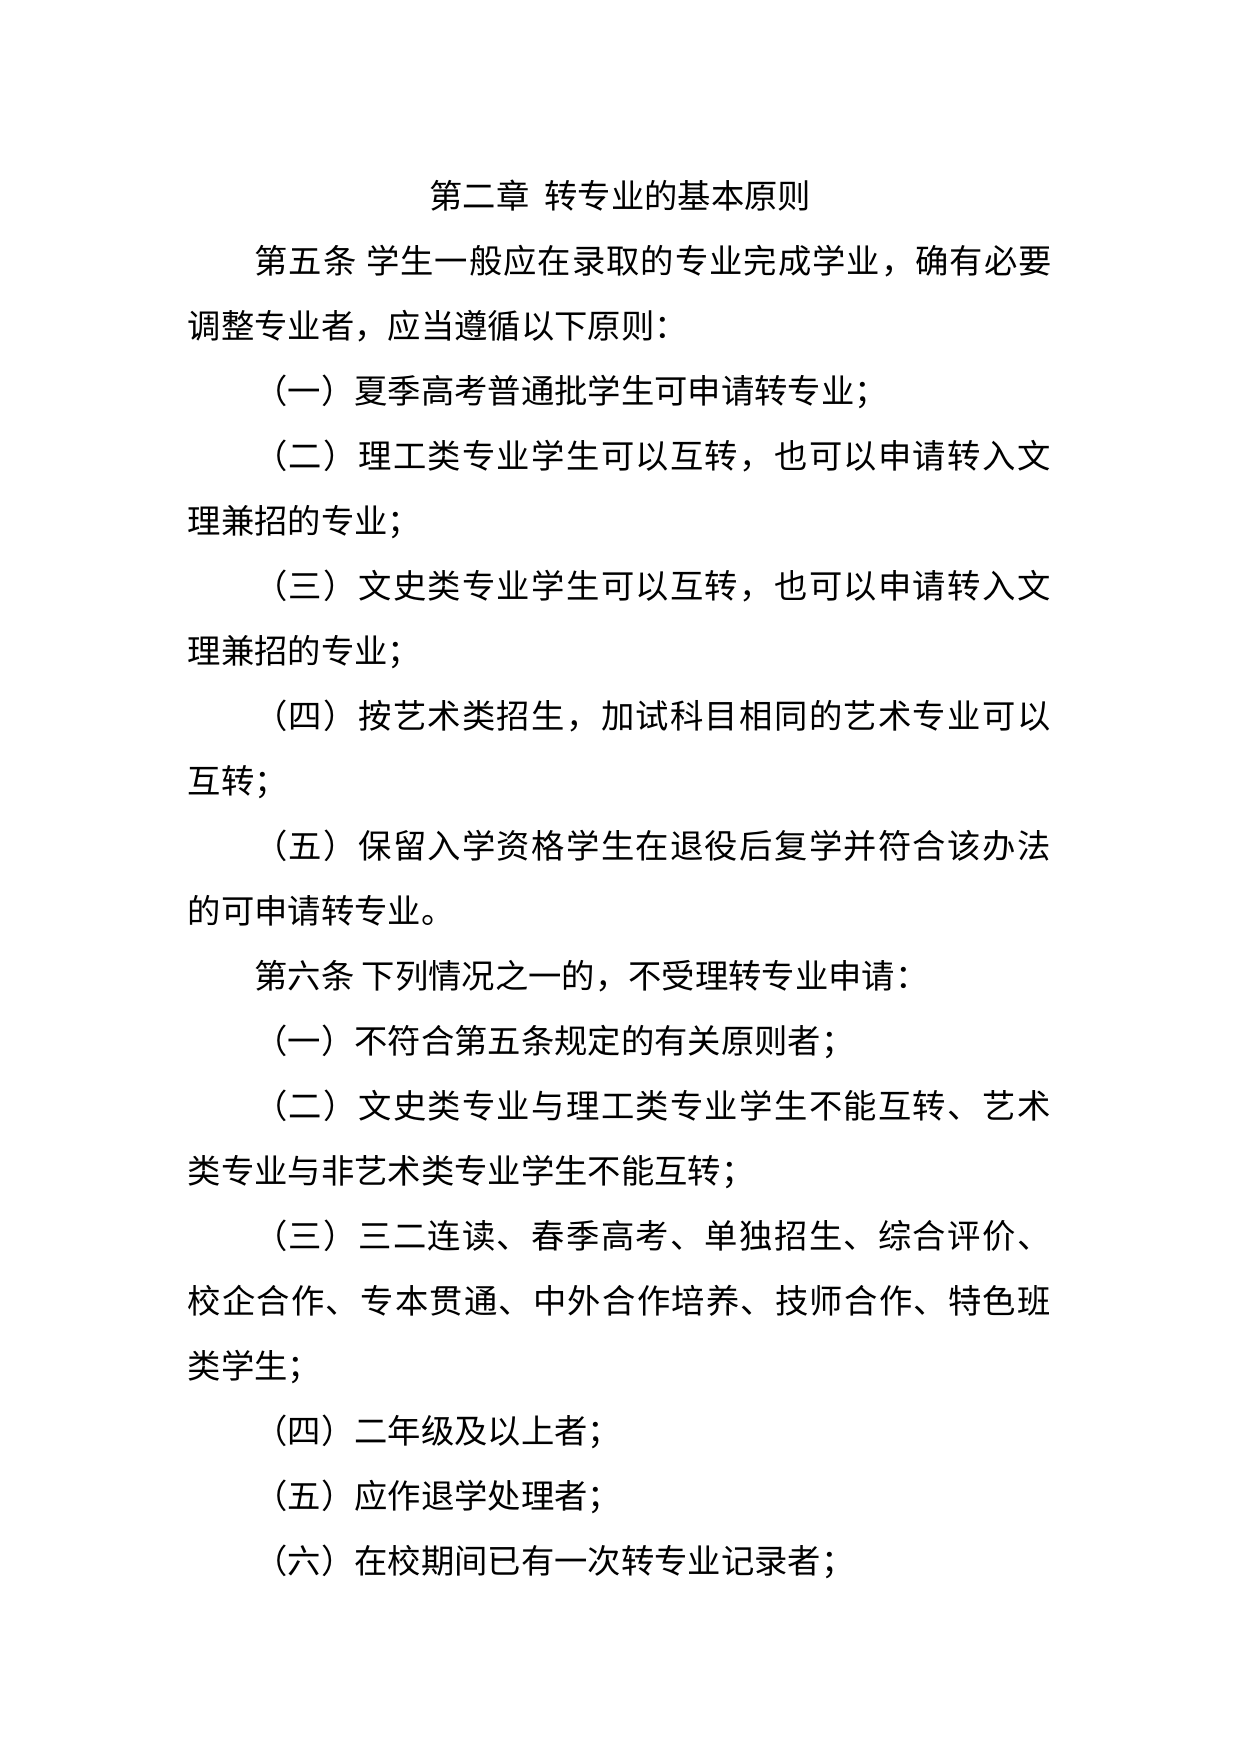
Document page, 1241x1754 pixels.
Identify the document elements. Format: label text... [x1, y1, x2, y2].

text （五）应作退学处理者； [187, 1462, 1053, 1527]
text （二）文史类专业与理工类专业学生不能互转、艺术类专业与非艺术类专业学生不能互转； [187, 1072, 1053, 1202]
text 第六条 下列情况之一的，不受理转专业申请： [187, 942, 1053, 1007]
text （三）文史类专业学生可以互转，也可以申请转入文理兼招的专业； [187, 552, 1053, 682]
text （四）二年级及以上者； [187, 1397, 1053, 1462]
text 第二章 转专业的基本原则 [187, 162, 1053, 227]
text （二）理工类专业学生可以互转，也可以申请转入文理兼招的专业； [187, 422, 1053, 552]
text （一）不符合第五条规定的有关原则者； [187, 1007, 1053, 1072]
text （一）夏季高考普通批学生可申请转专业； [187, 357, 1053, 422]
text 第五条 学生一般应在录取的专业完成学业，确有必要调整专业者，应当遵循以下原则： [187, 227, 1053, 357]
text （五）保留入学资格学生在退役后复学并符合该办法的可申请转专业。 [187, 812, 1053, 942]
text （六）在校期间已有一次转专业记录者； [187, 1527, 1053, 1592]
text （四）按艺术类招生，加试科目相同的艺术专业可以互转； [187, 682, 1053, 812]
text （三）三二连读、春季高考、单独招生、综合评价、校企合作、专本贯通、中外合作培养、技师合作、特色班类学生； [187, 1202, 1053, 1397]
